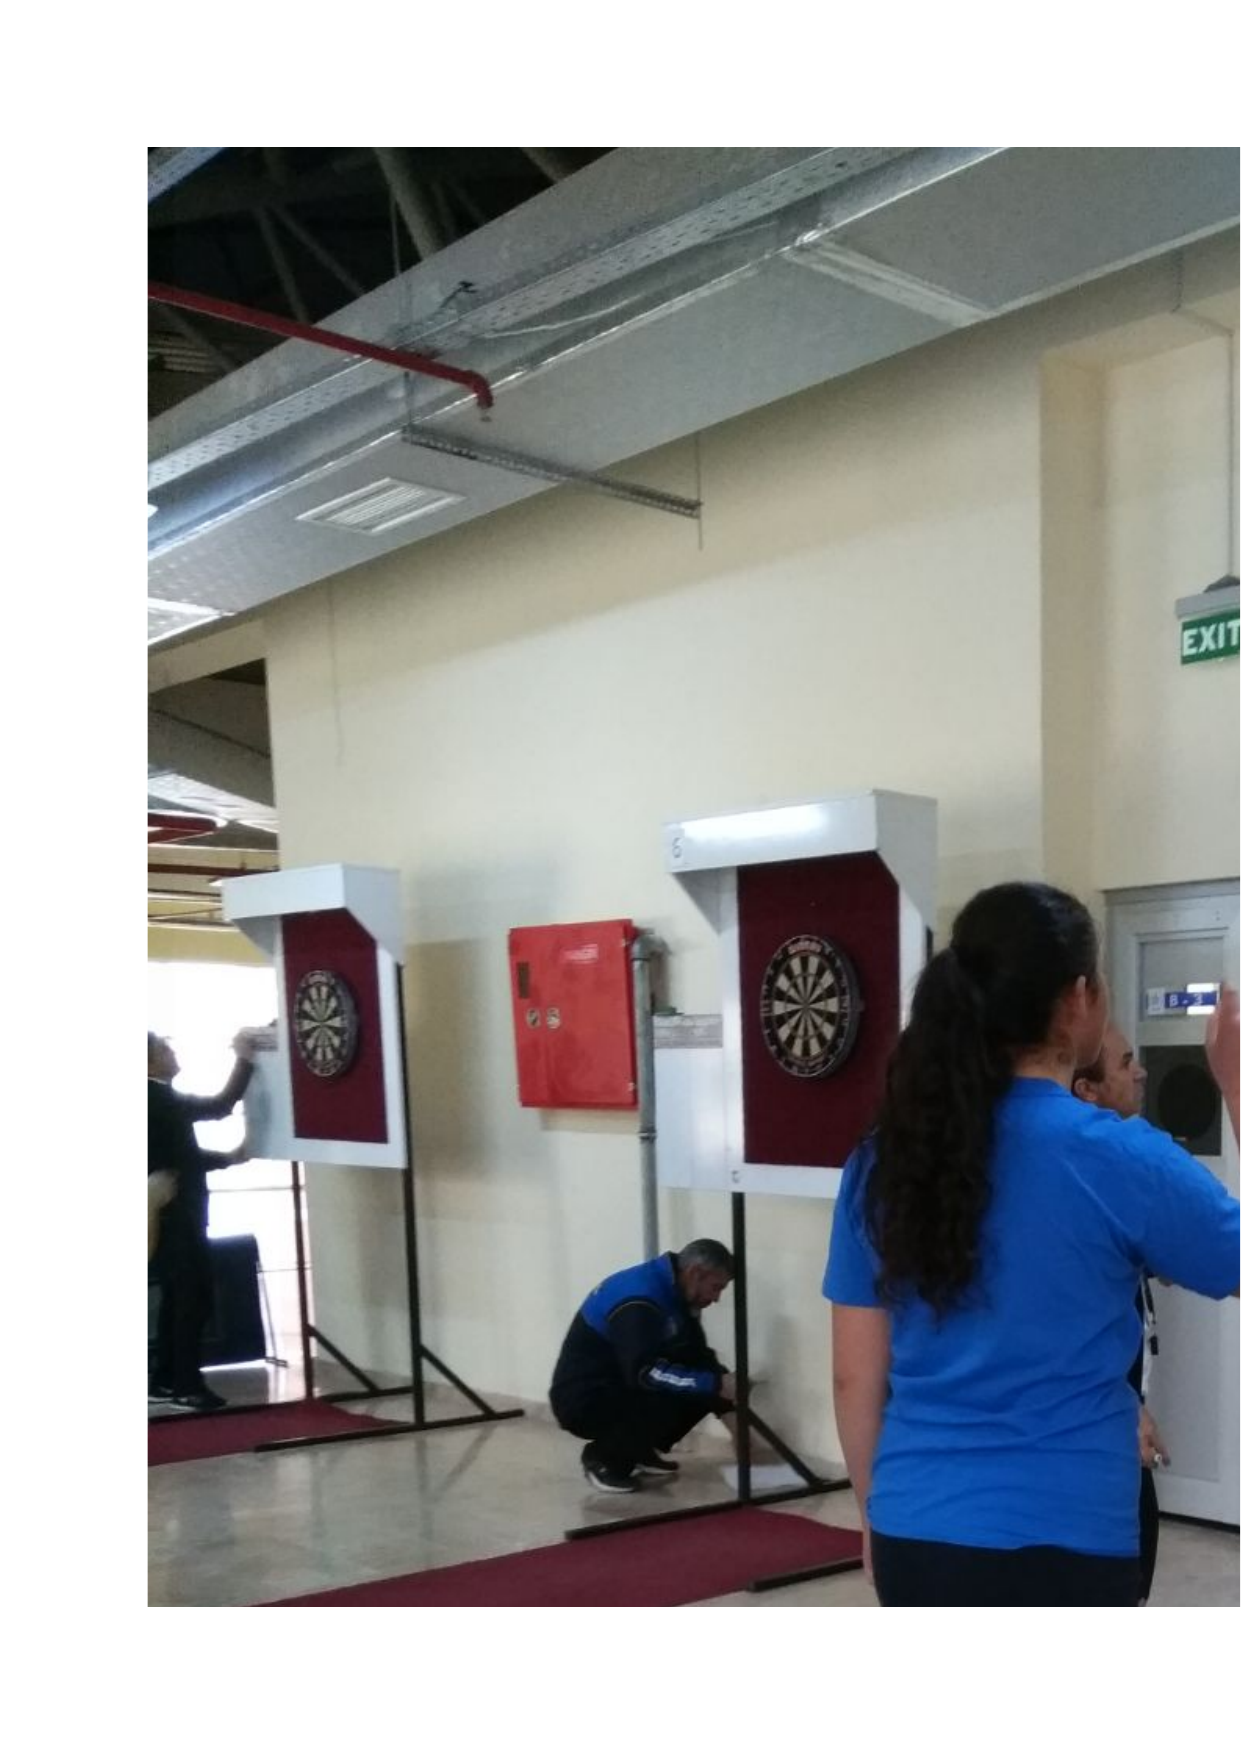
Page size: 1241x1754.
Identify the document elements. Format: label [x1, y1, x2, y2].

picture [147, 147, 1241, 1607]
